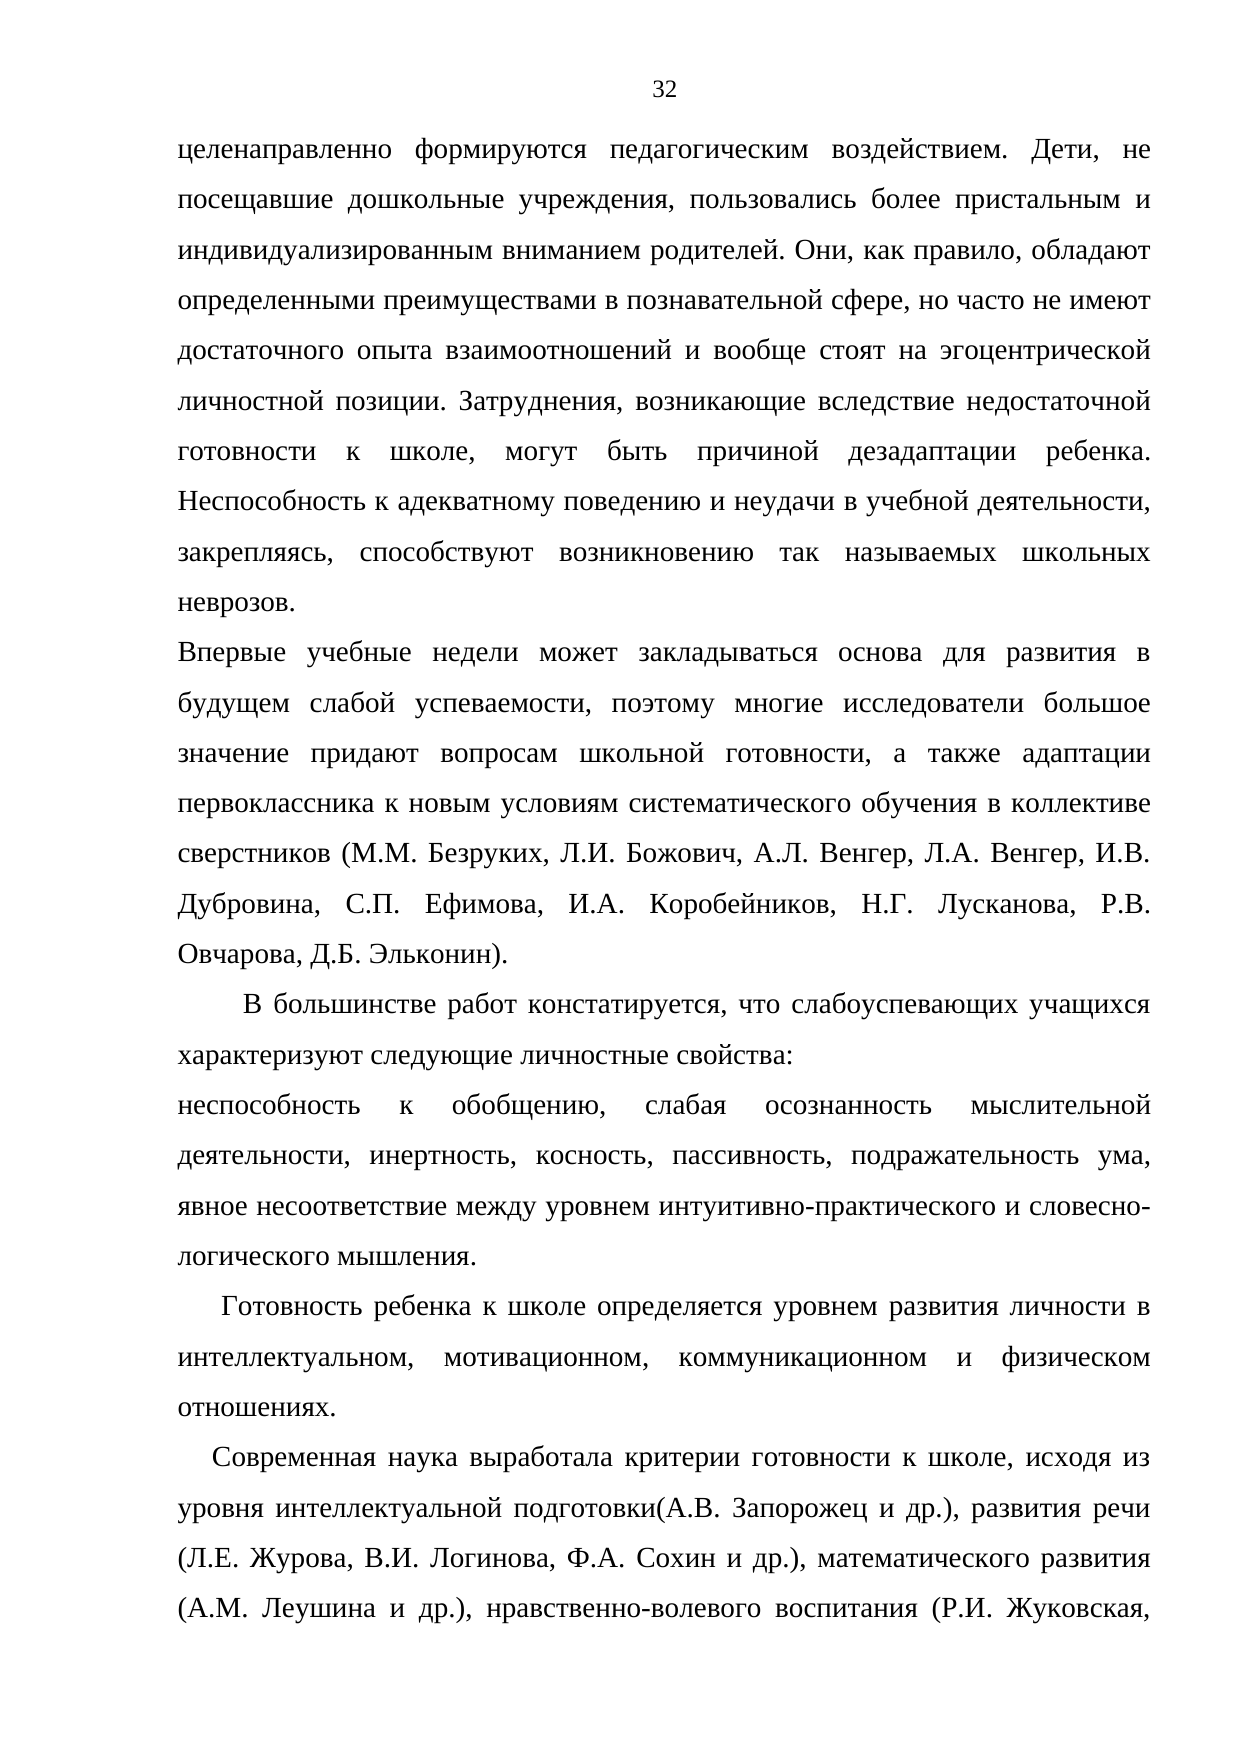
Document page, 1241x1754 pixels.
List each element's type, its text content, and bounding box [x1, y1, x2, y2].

text неспособность к обобщению, слабая осознанность мыслительной деятельности, инертность, косность, пассивность, подражательность ума, явное несоответствие между уровнем интуитивно-практического и словесно-логического мышления. [177, 1087, 1152, 1272]
text Готовность ребенка к школе определяется уровнем развития личности в интеллектуальном, мотивационном, коммуникационном и физическом отношениях. [177, 1288, 1152, 1423]
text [177, 131, 1152, 618]
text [177, 1439, 1152, 1624]
text Впервые учебные недели может закладываться основа для развития в будущем слабой успеваемости, поэтому многие исследователи большое значение придают вопросам школьной готовности, а также адаптации первоклассника к новым условиям систематического обучения в коллективе сверстников (М.М. Безруких, Л.И. Божович, А.Л. Венгер, Л.А. Венгер, И.В. Дубровина, С.П. Ефимова, И.А. Коробейников, Н.Г. Лусканова, Р.В. Овчарова, Д.Б. Эльконин). [177, 634, 1152, 970]
text В большинстве работ констатируется, что слабоуспевающих учащихся характеризуют следующие личностные свойства: [177, 987, 1152, 1070]
